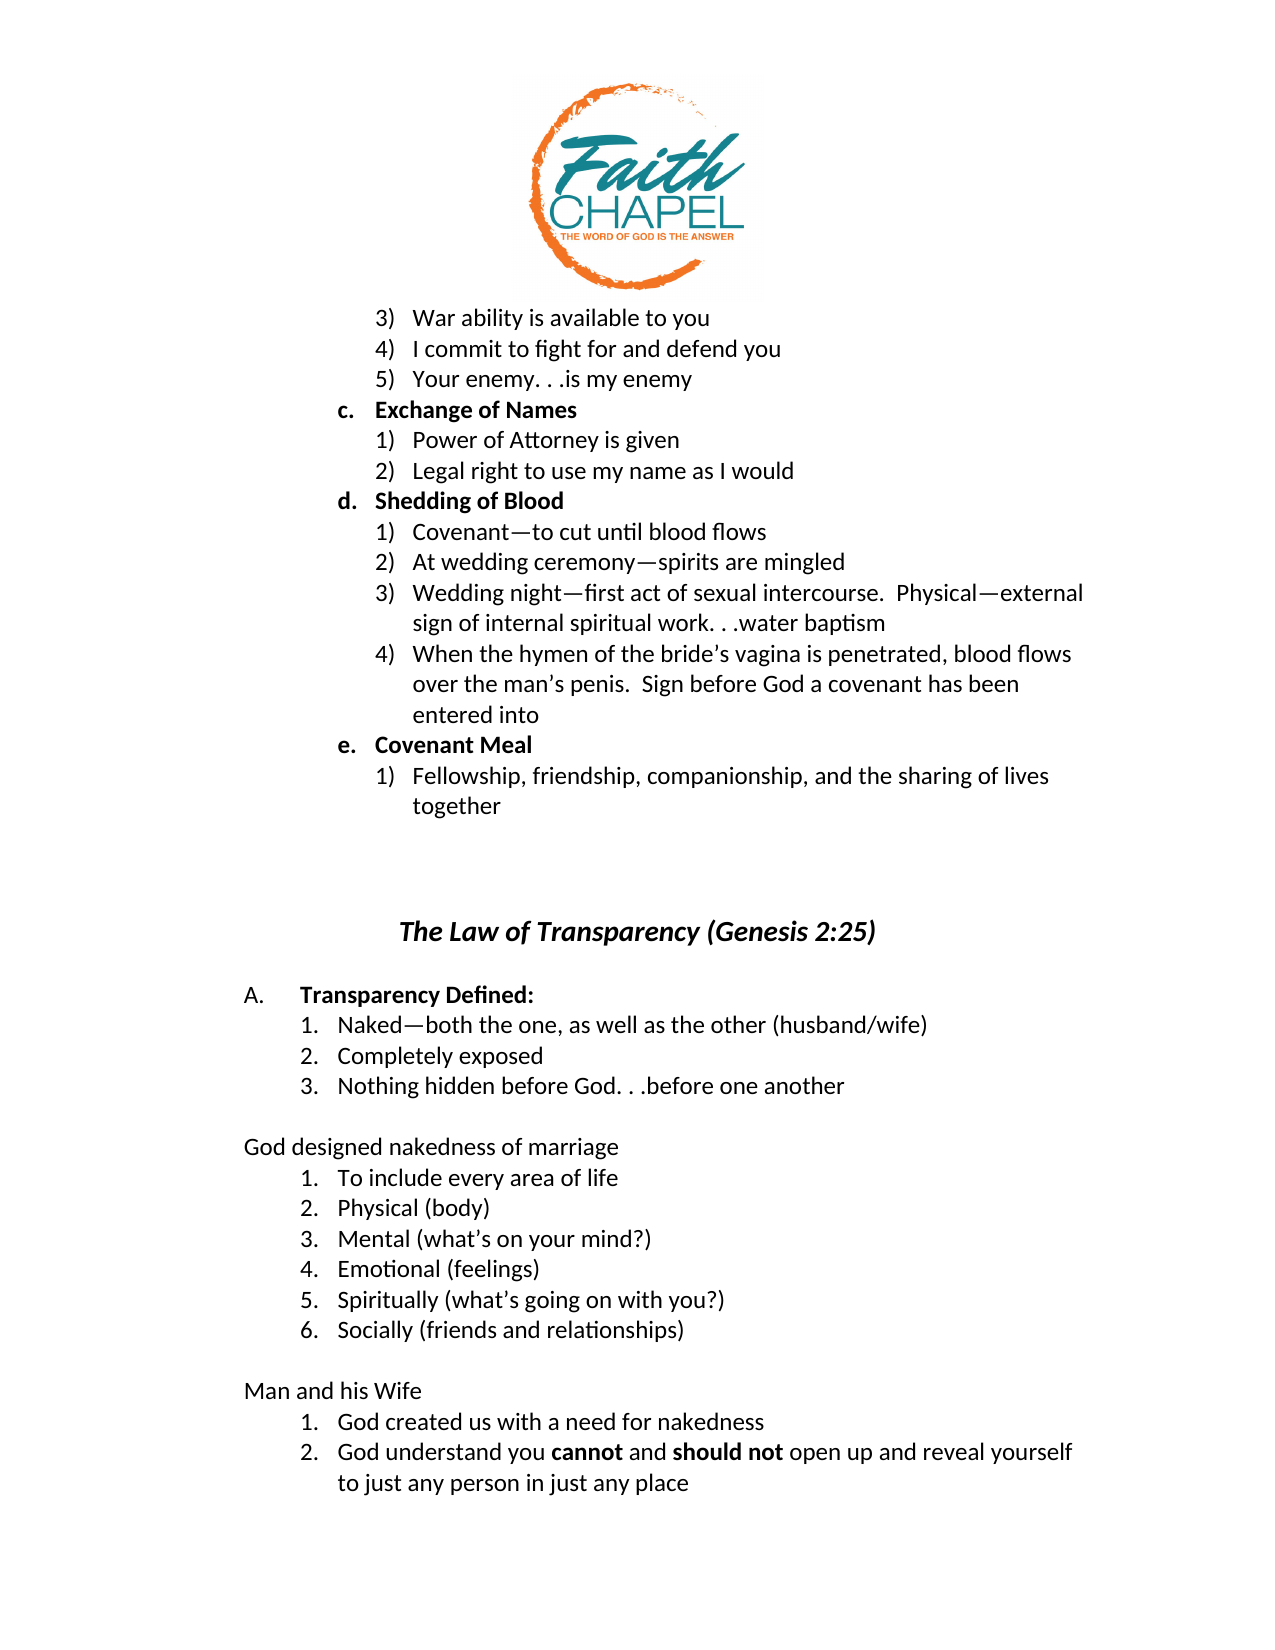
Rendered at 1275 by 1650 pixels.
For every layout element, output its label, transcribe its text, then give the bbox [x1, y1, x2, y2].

text God designed nakedness of marriage [244, 1131, 1087, 1162]
list Your enemy. . .is my enemy [375, 363, 1087, 394]
list Covenant—to cut until blood flows [375, 516, 1087, 546]
text Man and his Wife [244, 1376, 1087, 1406]
list God created us with a need for nakedness [300, 1406, 1087, 1437]
picture [511, 74, 764, 302]
list Emotional (feelings) [300, 1253, 1087, 1284]
text A. Transparency Defined: [244, 979, 1087, 1009]
list Shedding of Blood [337, 485, 1087, 516]
list Completely exposed [300, 1040, 1087, 1070]
list War ability is available to you [375, 302, 1087, 333]
list Exchange of Names [337, 394, 1087, 424]
list Fellowship, friendship, companionship, and the sharing of lives together [375, 760, 1087, 821]
list To include every area of life [300, 1162, 1087, 1192]
subtitle The Law of Transparency (Genesis 2:25) [187, 913, 1087, 948]
list Physical (body) [300, 1192, 1087, 1223]
list God understand you cannot and should not open up and reveal yourself to just any person in just any place [300, 1437, 1087, 1498]
list Socially (friends and relationships) [300, 1314, 1087, 1345]
list Mental (what’s on your mind?) [300, 1223, 1087, 1253]
list When the hymen of the bride’s vagina is penetrated, blood flows over the man’s penis. Sign before God a covenant has been entered into [375, 638, 1087, 729]
list Legal right to use my name as I would [375, 455, 1087, 485]
list Covenant Meal [337, 729, 1087, 760]
list Nothing hidden before God. . .before one another [300, 1070, 1087, 1101]
list Naked—both the one, as well as the other (husband/wife) [300, 1009, 1087, 1040]
list I commit to fight for and defend you [375, 333, 1087, 363]
list At wedding ceremony—spirits are mingled [375, 546, 1087, 577]
list Spiritually (what’s going on with you?) [300, 1284, 1087, 1314]
list Wedding night—first act of sexual intercourse. Physical—external sign of internal spiritual work. . .water baptism [375, 577, 1087, 638]
list Power of Attorney is given [375, 424, 1087, 455]
